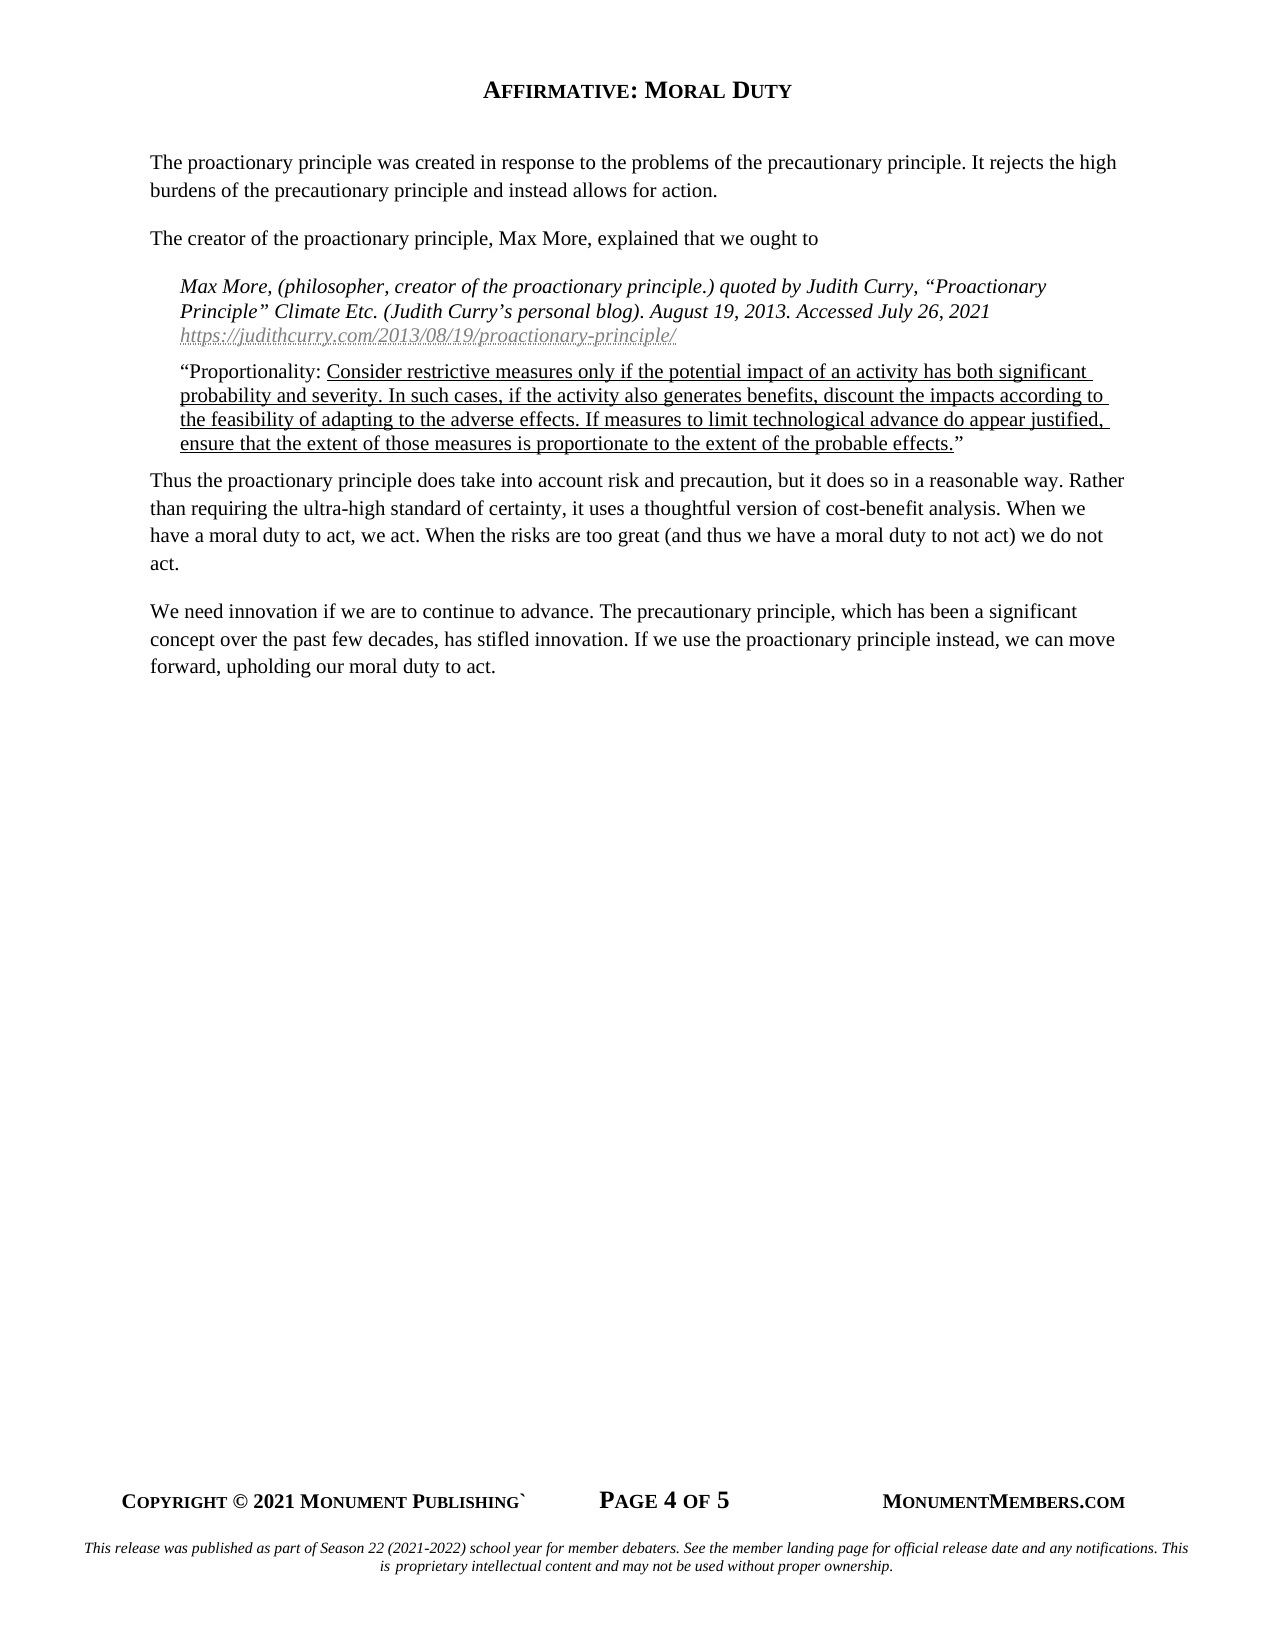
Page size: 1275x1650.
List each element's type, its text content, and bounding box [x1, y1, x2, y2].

text Thus the proactionary principle does take into account risk and precaution, but it does so in a reasonable way. Rather than requiring the ultra-high standard of certainty, it uses a thoughtful version of cost-benefit analysis. When we have a moral duty to act, we act. When the risks are too great (and thus we have a moral duty to not act) we do not act. [150, 468, 1125, 575]
text The proactionary principle was created in response to the problems of the precautionary principle. It rejects the high burdens of the precautionary principle and instead allows for action. [150, 150, 1125, 202]
text “Proportionality: Consider restrictive measures only if the potential impact of an activity has both significant probability and severity. In such cases, if the activity also generates benefits, discount the impacts according to the feasibility of adapting to the adverse effects. If measures to limit technological advance do appear justified, ensure that the extent of those measures is proportionate to the extent of the probable effects.” [180, 359, 1125, 455]
text The creator of the proactionary principle, Max More, explained that we ought to [150, 226, 1125, 250]
text We need innovation if we are to continue to advance. The precautionary principle, which has been a significant concept over the past few decades, has stifled innovation. If we use the proactionary principle instead, we can move forward, upholding our moral duty to act. [150, 599, 1125, 678]
text Max More, (philosopher, creator of the proactionary principle.) quoted by Judith Curry, “Proactionary Principle” Climate Etc. (Judith Curry’s personal blog). August 19, 2013. Accessed July 26, 2021 https://judithcurry.com/2013/08/19/proactionary-principle/ [180, 274, 1125, 347]
